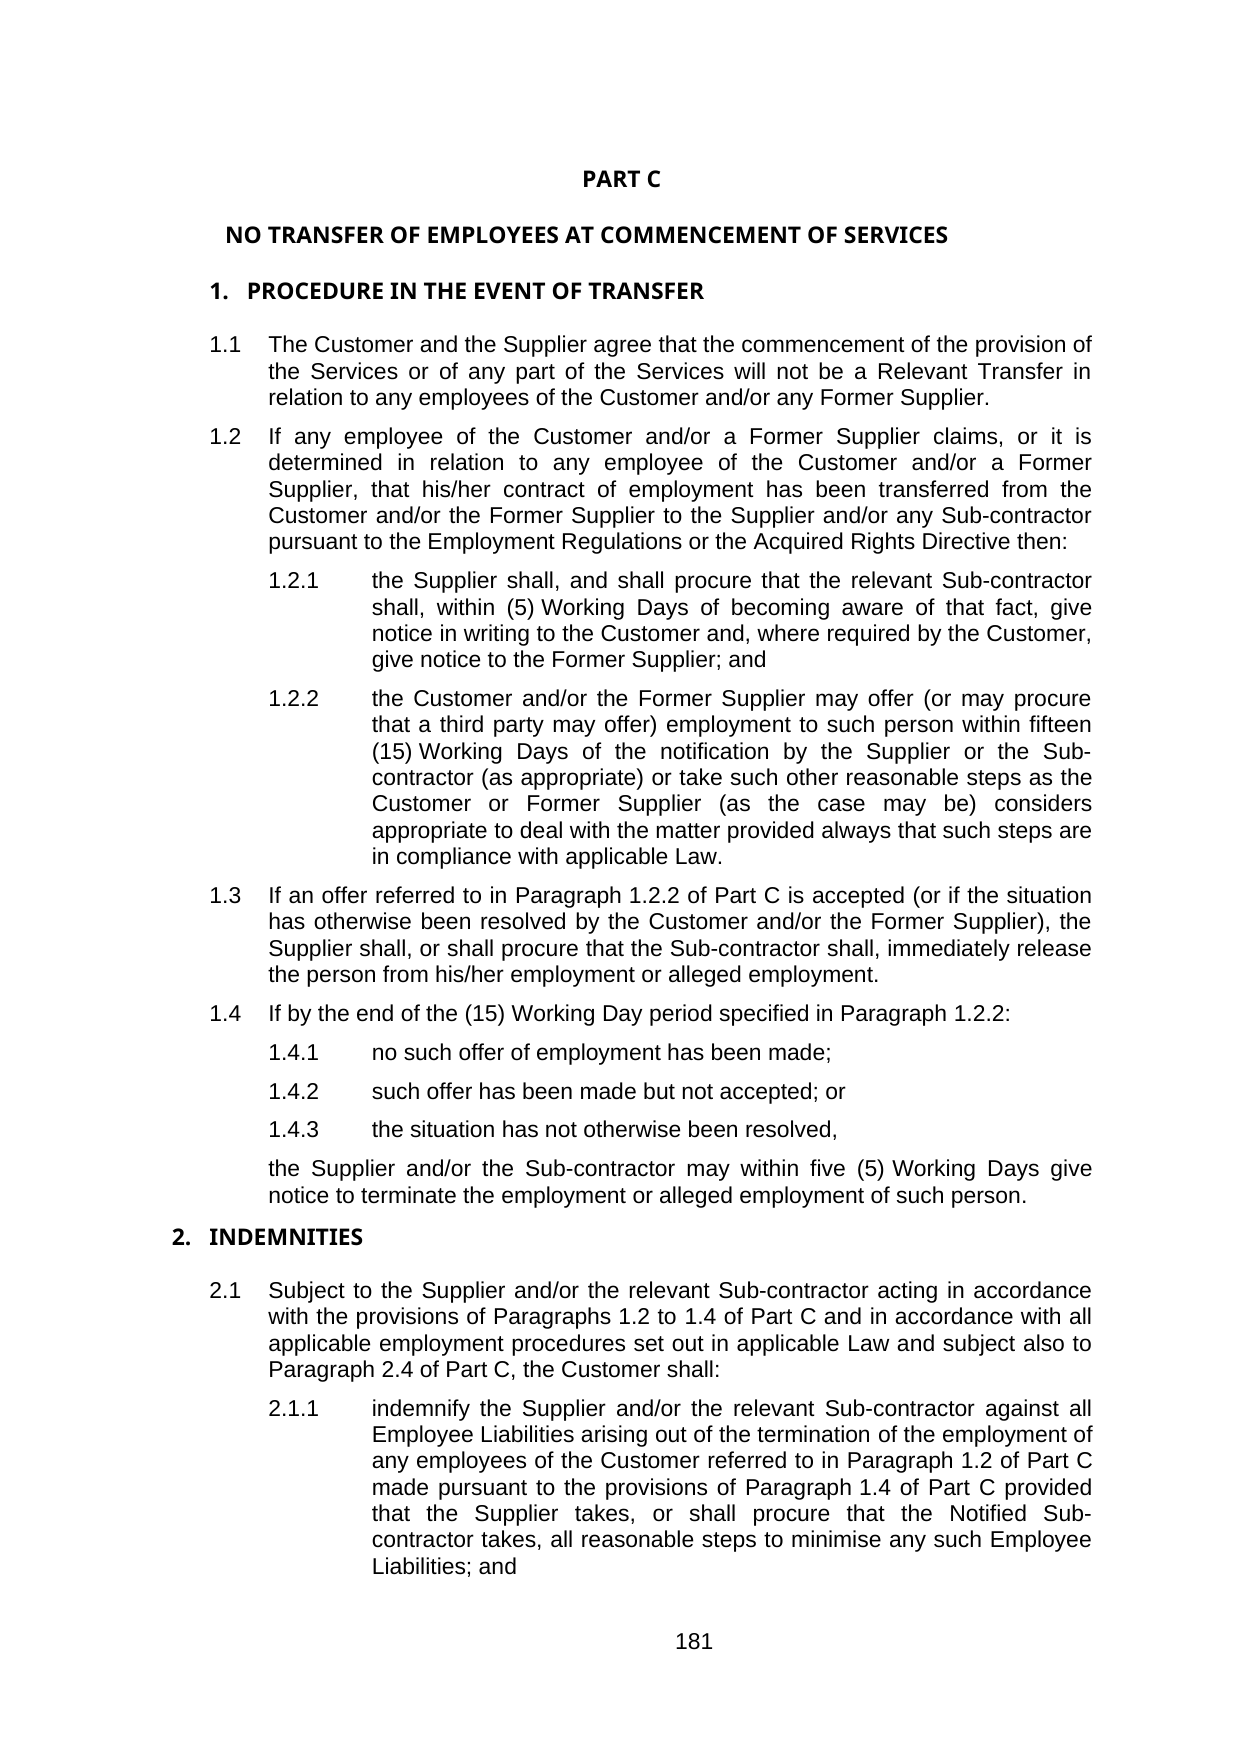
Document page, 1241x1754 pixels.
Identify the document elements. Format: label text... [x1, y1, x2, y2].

text the Supplier shall, and shall procure that the relevant Sub-contractor shall, within (5) Working Days of becoming aware of that fact, give notice in writing to the Customer and, where required by the Customer, give notice to the Former Supplier; and [268, 567, 1093, 672]
text If an offer referred to in Paragraph 1.2.2 of Part C is accepted (or if the situation has otherwise been resolved by the Customer and/or the Former Supplier), the Supplier shall, or shall procure that the Sub-contractor shall, immediately release the person from his/her employment or alleged employment. [209, 882, 1093, 987]
text the Customer and/or the Former Supplier may offer (or may procure that a third party may offer) employment to such person within fifteen (15) Working Days of the notification by the Supplier or the Sub-contractor (as appropriate) or take such other reasonable steps as the Customer or Former Supplier (as the case may be) considers appropriate to deal with the matter provided always that such steps are in compliance with applicable Law. [268, 685, 1093, 869]
text the situation has not otherwise been resolved, [268, 1116, 1093, 1143]
text such offer has been made but not accepted; or [268, 1078, 1093, 1104]
text indemnify the Supplier and/or the relevant Sub-contractor against all Employee Liabilities arising out of the termination of the employment of any employees of the Customer referred to in Paragraph 1.2 of Part C made pursuant to the provisions of Paragraph 1.4 of Part C provided that the Supplier takes, or shall procure that the Notified Sub-contractor takes, all reasonable steps to minimise any such Employee Liabilities; and [268, 1395, 1093, 1579]
text If by the end of the (15) Working Day period specified in Paragraph 1.2.2: [209, 1000, 1093, 1026]
subtitle PROCEDURE IN THE EVENT OF TRANSFER [209, 275, 1093, 306]
subtitle No transfer of employees at commencement of Services [225, 219, 1093, 250]
subtitle INDEMNITIES [172, 1221, 1093, 1252]
text The Customer and the Supplier agree that the commencement of the provision of the Services or of any part of the Services will not be a Relevant Transfer in relation to any employees of the Customer and/or any Former Supplier. [209, 331, 1093, 410]
text Subject to the Supplier and/or the relevant Sub-contractor acting in accordance with the provisions of Paragraphs 1.2 to 1.4 of Part C and in accordance with all applicable employment procedures set out in applicable Law and subject also to Paragraph 2.4 of Part C, the Customer shall: [209, 1277, 1093, 1382]
text the Supplier and/or the Sub-contractor may within five (5) Working Days give notice to terminate the employment or alleged employment of such person. [268, 1155, 1093, 1208]
text If any employee of the Customer and/or a Former Supplier claims, or it is determined in relation to any employee of the Customer and/or a Former Supplier, that his/her contract of employment has been transferred from the Customer and/or the Former Supplier to the Supplier and/or any Sub-contractor pursuant to the Employment Regulations or the Acquired Rights Directive then: [209, 423, 1093, 554]
text PART C [150, 162, 1093, 194]
text no such offer of employment has been made; [268, 1039, 1093, 1065]
